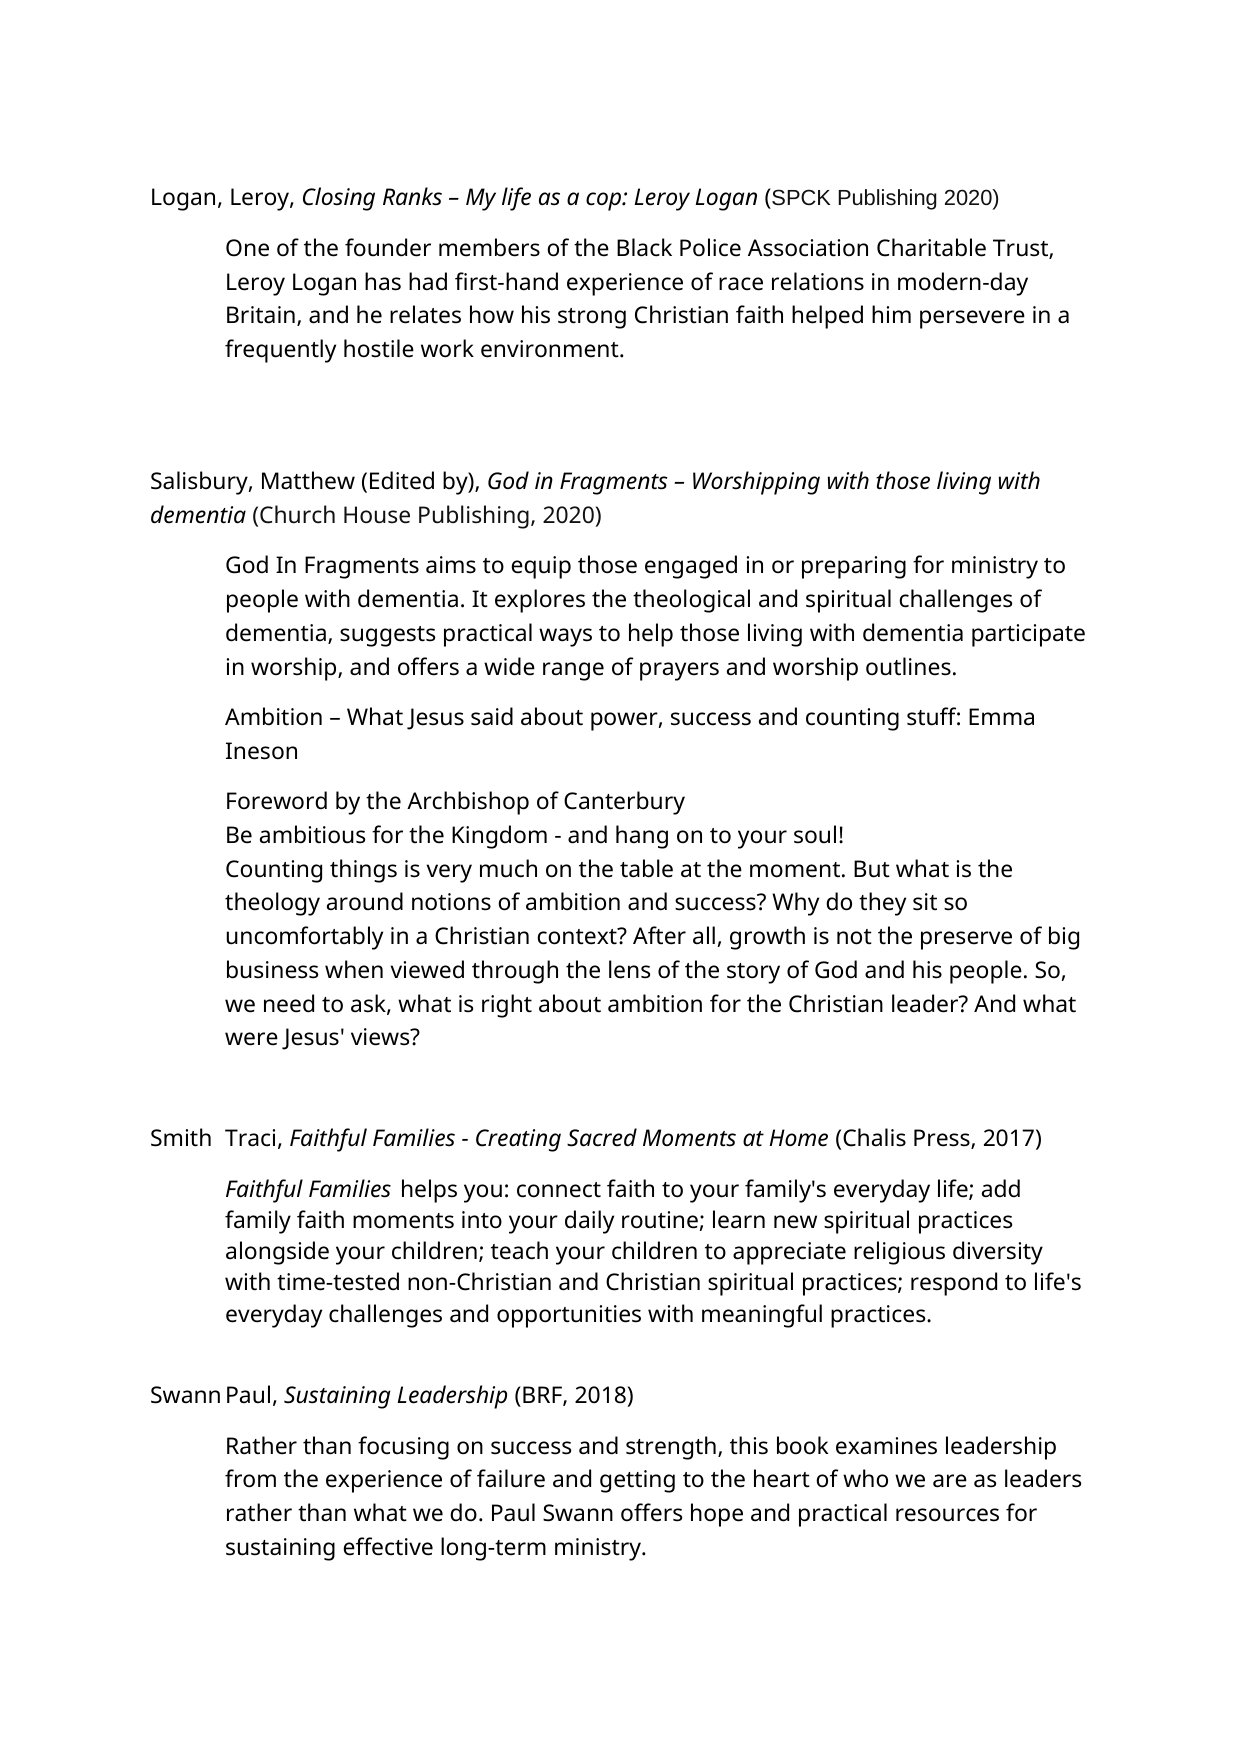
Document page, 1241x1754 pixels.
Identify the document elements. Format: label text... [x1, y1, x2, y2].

text Rather than focusing on success and strength, this book examines leadership from the experience of failure and getting to the heart of who we are as leaders rather than what we do. Paul Swann offers hope and practical resources for sustaining effective long-term ministry. [225, 1429, 1090, 1562]
text Faithful Families helps you: connect faith to your family's everyday life; add family faith moments into your daily routine; learn new spiritual practices alongside your children; teach your children to appreciate religious diversity with time-tested non-Christian and Christian spiritual practices; respond to life's everyday challenges and opportunities with meaningful practices. [225, 1172, 1090, 1329]
text Swann Paul, Sustaining Leadership (BRF, 2018) [150, 1379, 1090, 1410]
text Foreword by the Archbishop of Canterbury Be ambitious for the Kingdom - and hang on to your soul! Counting things is very much on the table at the moment. But what is the theology around notions of ambition and success? Why do they sit so uncomfortably in a Christian context? After all, growth is not the preserve of big business when viewed through the lens of the story of God and his people. So, we need to ask, what is right about ambition for the Christian leader? And what were Jesus' views? [225, 785, 1090, 1052]
text Smith Traci, Faithful Families - Creating Sacred Moments at Home (Chalis Press, 2017) [150, 1122, 1090, 1153]
text Logan, Leroy, Closing Ranks – My life as a cop: Leroy Logan (SPCK Publishing 2020) [150, 181, 1090, 212]
text Salisbury, Matthew (Edited by), God in Fragments – Worshipping with those living with dementia (Church House Publishing, 2020) [150, 465, 1090, 530]
text One of the founder members of the Black Police Association Charitable Trust, Leroy Logan has had first-hand experience of race relations in modern-day Britain, and he relates how his strong Christian faith helped him persevere in a frequently hostile work environment. [225, 232, 1090, 364]
text Ambition – What Jesus said about power, success and counting stuff: Emma Ineson [225, 701, 1090, 766]
text God In Fragments aims to equip those engaged in or preparing for ministry to people with dementia. It explores the theological and spiritual challenges of dementia, suggests practical ways to help those living with dementia participate in worship, and offers a wide range of prayers and worship outlines. [225, 549, 1090, 682]
